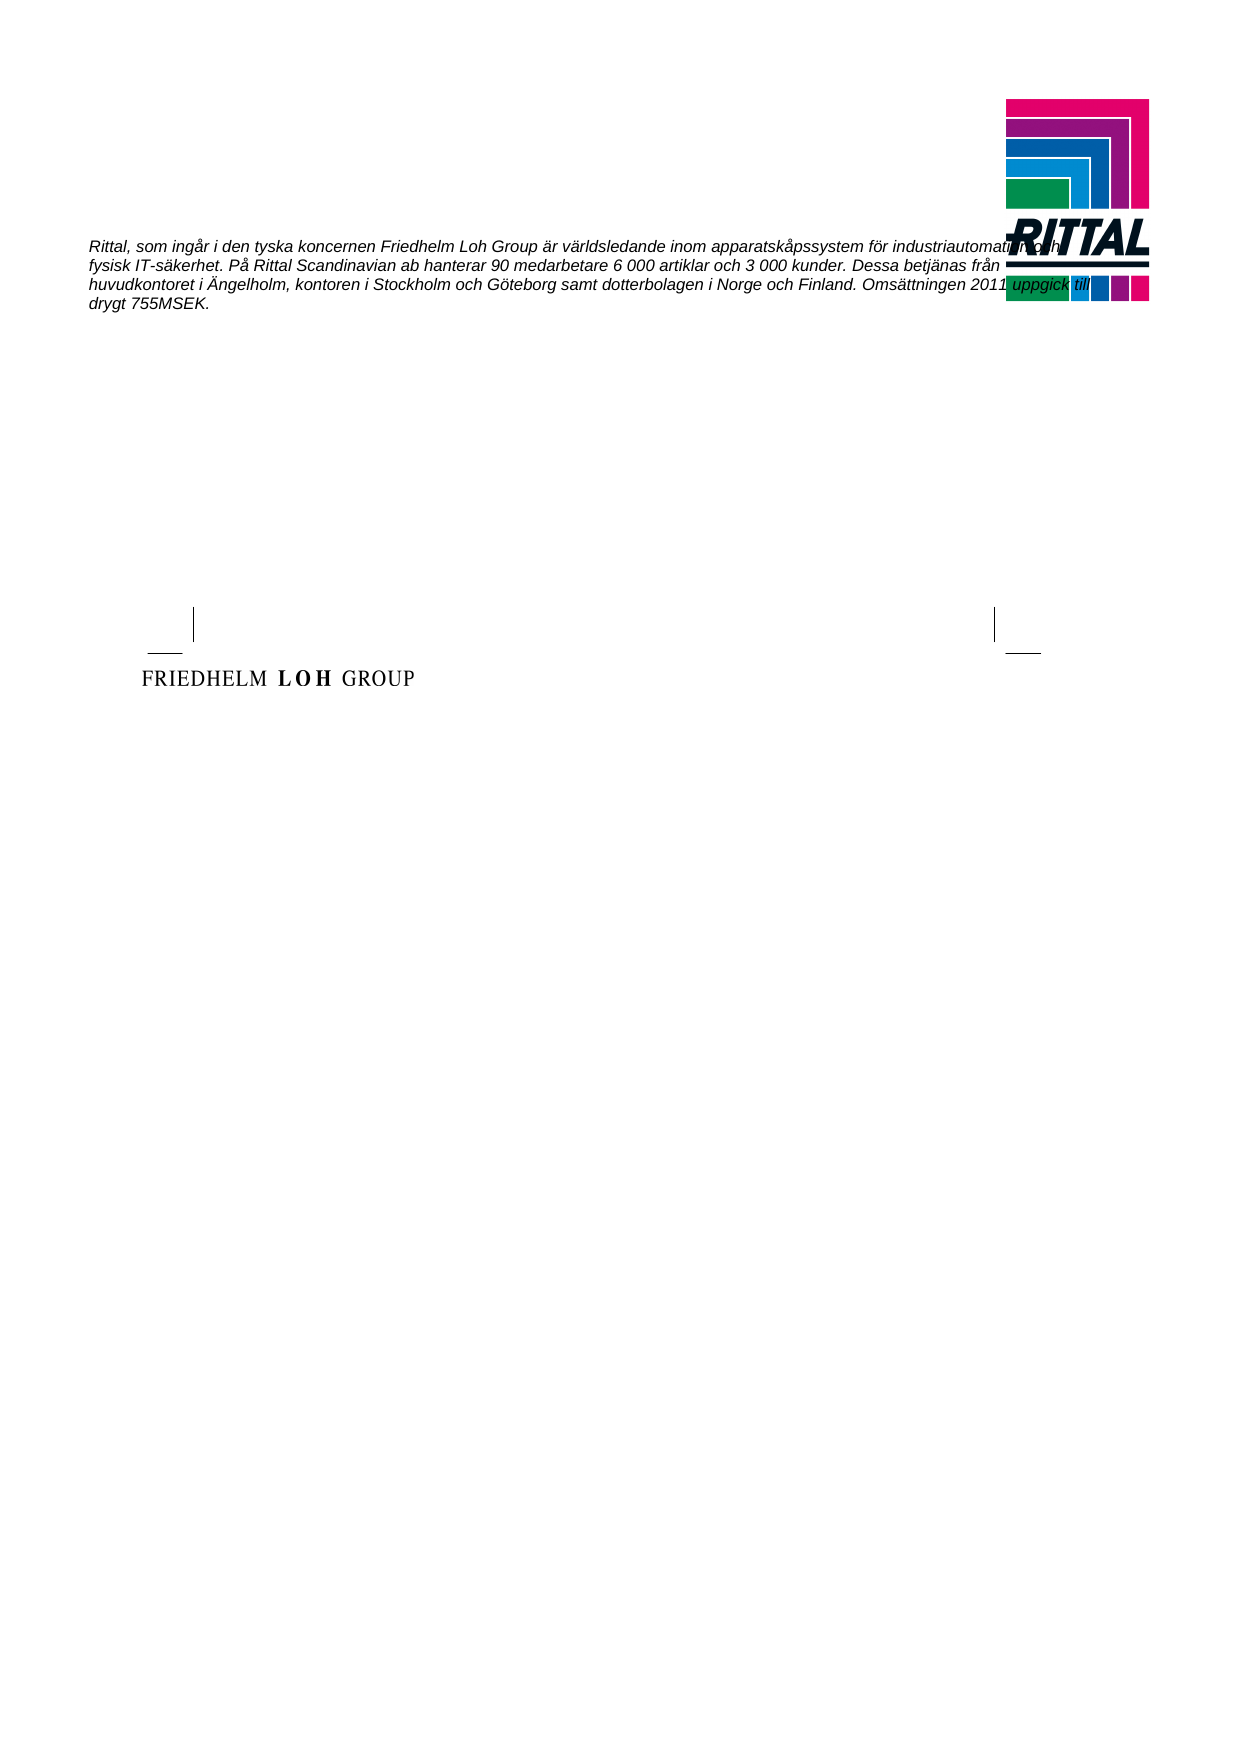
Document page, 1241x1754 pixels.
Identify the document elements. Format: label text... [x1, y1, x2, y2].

picture [142, 670, 414, 686]
picture [1003, 96, 1152, 304]
text Rittal, som ingår i den tyska koncernen Friedhelm Loh Group är världsledande inom apparatskåpssystem för industriautomation och fysisk IT-säkerhet. På Rittal Scandinavian ab hanterar 90 medarbetare 6 000 artiklar och 3 000 kunder. Dessa betjänas från huvudkontoret i Ängelholm, kontoren i Stockholm och Göteborg samt dotterbolagen i Norge och Finland. Omsättningen 2011 uppgick till drygt 755MSEK. [89, 236, 1092, 313]
